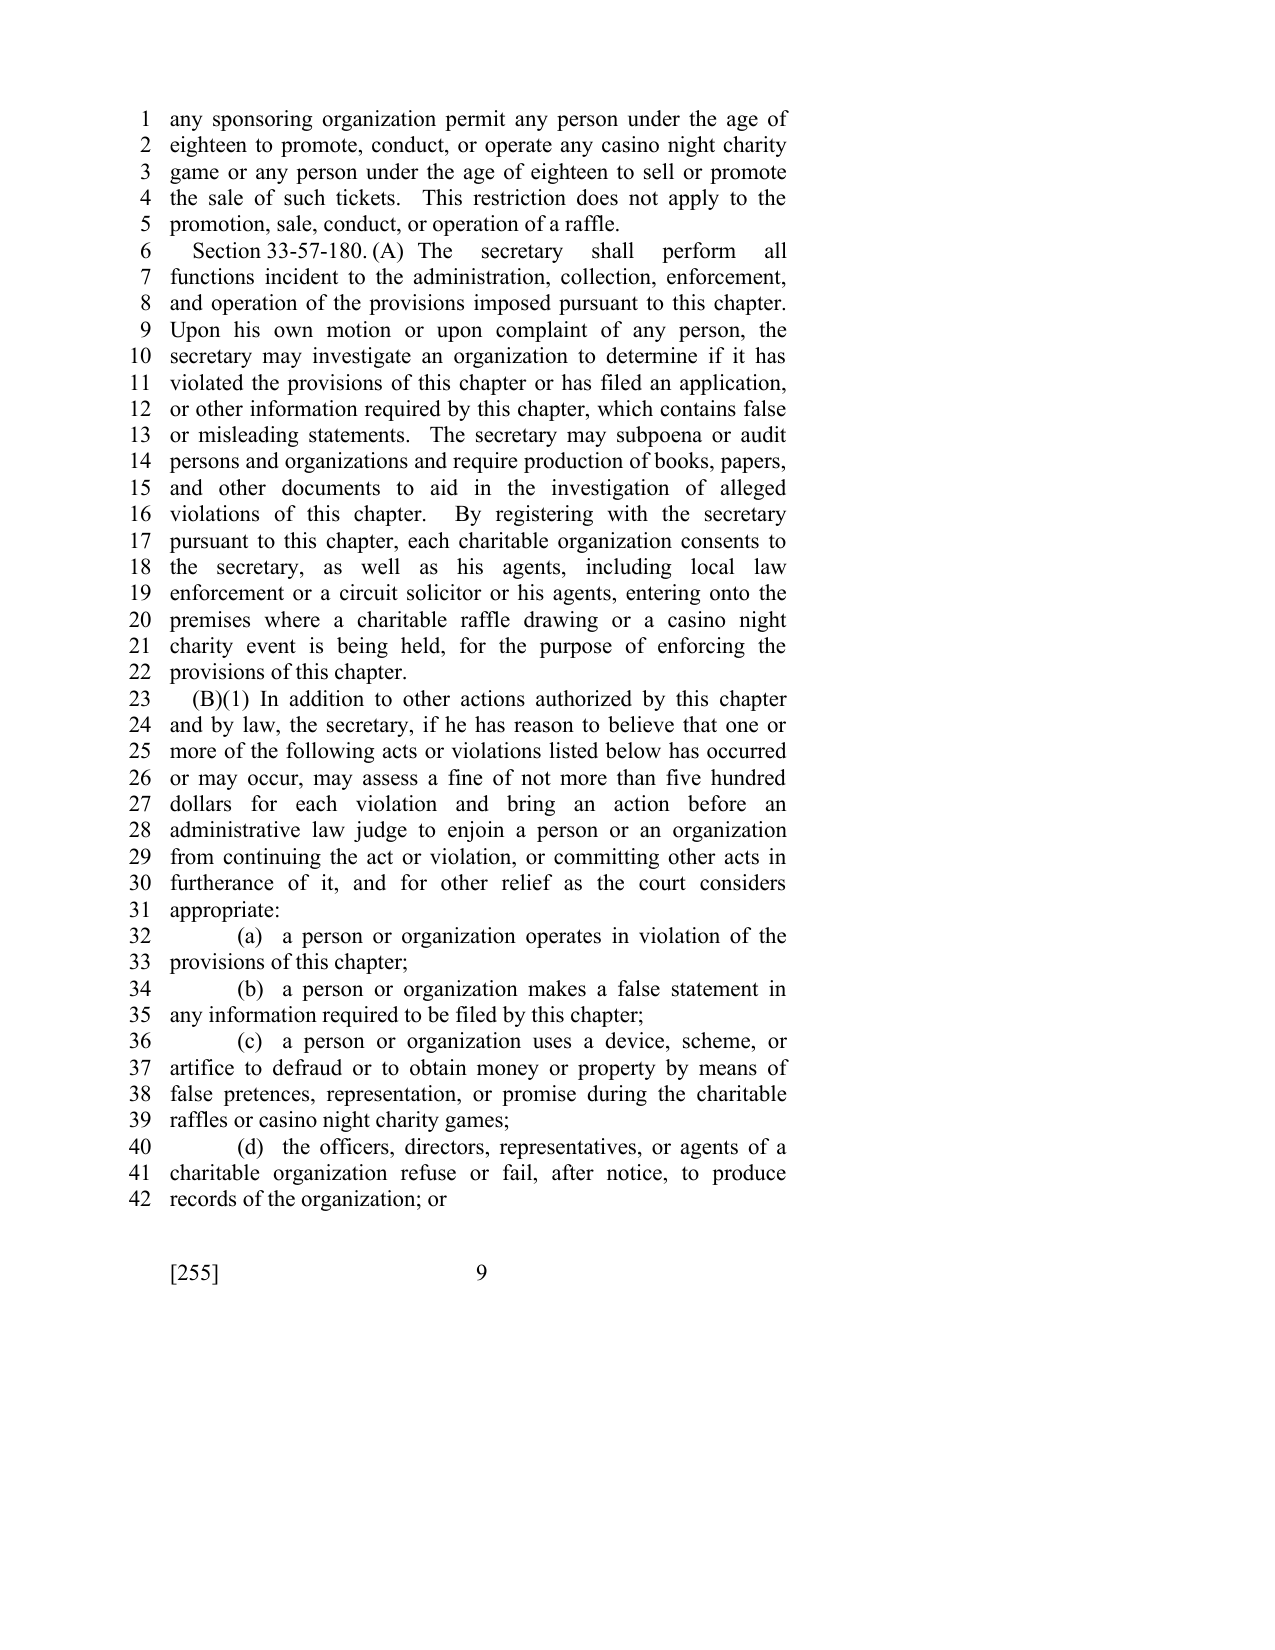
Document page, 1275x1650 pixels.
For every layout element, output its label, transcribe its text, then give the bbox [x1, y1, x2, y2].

text (B)(1) In addition to other actions authorized by this chapter and by law, the secretary, if he has reason to believe that one or more of the following acts or violations listed below has occurred or may occur, may assess a fine of not more than five hundred dollars for each violation and bring an action before an administrative law judge to enjoin a person or an organization from continuing the act or violation, or committing other acts in furtherance of it, and for other relief as the court considers appropriate: [169, 685, 787, 922]
text (b) a person or organization makes a false statement in any information required to be filed by this chapter; [169, 975, 787, 1027]
text (c) a person or organization uses a device, scheme, or artifice to defraud or to obtain money or property by means of false pretences, representation, or promise during the charitable raffles or casino night charity games; [169, 1027, 787, 1133]
text (a) a person or organization operates in violation of the provisions of this chapter; [169, 922, 787, 975]
text Section 33-57-180. (A) The secretary shall perform all functions incident to the administration, collection, enforcement, and operation of the provisions imposed pursuant to this chapter. Upon his own motion or upon complaint of any person, the secretary may investigate an organization to determine if it has violated the provisions of this chapter or has filed an application, or other information required by this chapter, which contains false or misleading statements. The secretary may subpoena or audit persons and organizations and require production of books, papers, and other documents to aid in the investigation of alleged violations of this chapter. By registering with the secretary pursuant to this chapter, each charitable organization consents to the secretary, as well as his agents, including local law enforcement or a circuit solicitor or his agents, entering onto the premises where a charitable raffle drawing or a casino night charity event is being held, for the purpose of enforcing the provisions of this chapter. [169, 237, 787, 685]
text (d) the officers, directors, representatives, or agents of a charitable organization refuse or fail, after notice, to produce records of the organization; or [169, 1133, 787, 1212]
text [169, 105, 787, 237]
